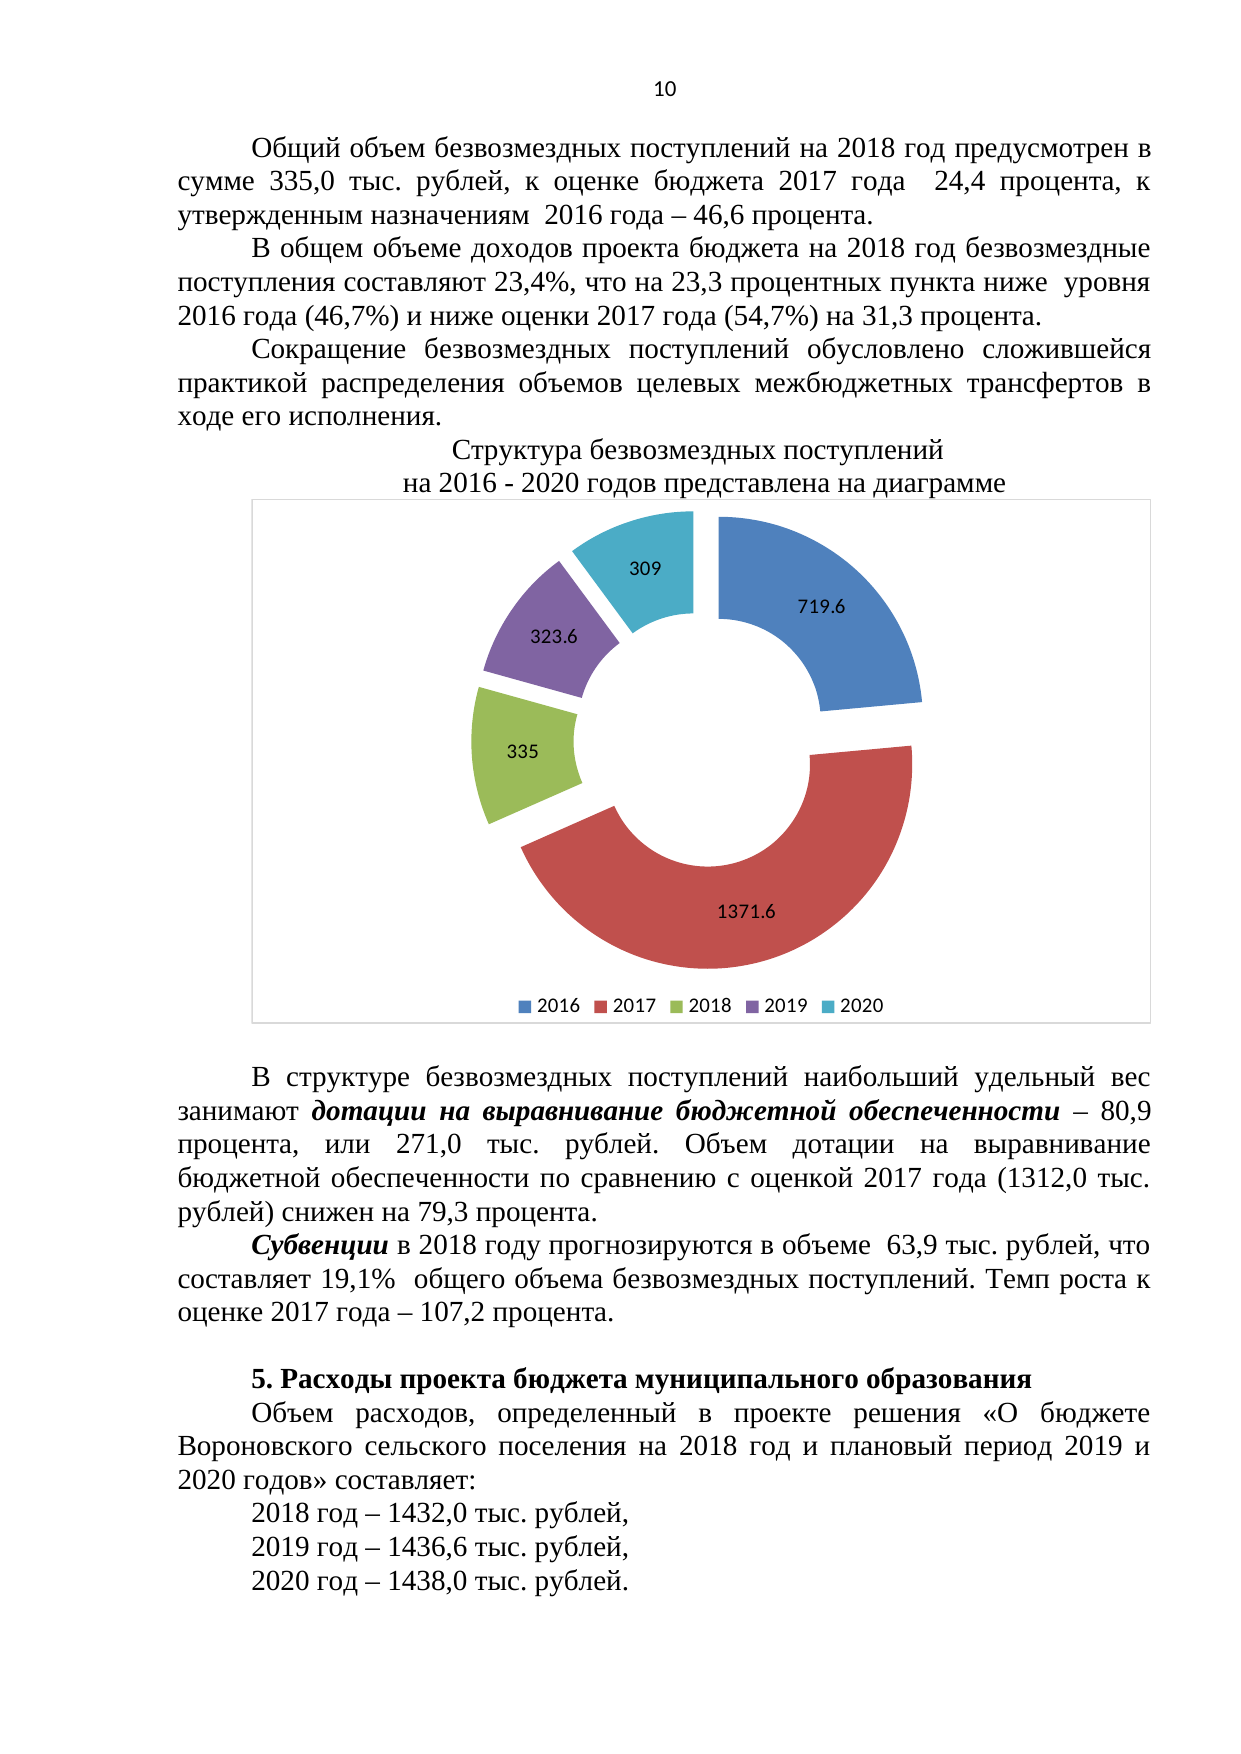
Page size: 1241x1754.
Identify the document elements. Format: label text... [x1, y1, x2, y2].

text 2020 год – 1438,0 тыс. рублей. [177, 1563, 1152, 1596]
text В общем объеме доходов проекта бюджета на 2018 год безвозмездные поступления составляют 23,4%, что на 23,3 процентных пункта ниже уровня 2016 года (46,7%) и ниже оценки 2017 года (54,7%) на 31,3 процента. [177, 231, 1152, 331]
text Структура безвозмездных поступлений на 2016 - 2020 годов представлена на диаграмме [177, 432, 1152, 499]
text Общий объем безвозмездных поступлений на 2018 год предусмотрен в сумме 335,0 тыс. рублей, к оценке бюджета 2017 года 24,4 процента, к утвержденным назначениям 2016 года – 46,6 процента. [177, 130, 1152, 231]
text 2019 год – 1436,6 тыс. рублей, [177, 1529, 1152, 1563]
text Субвенции в 2018 году прогнозируются в объеме 63,9 тыс. рублей, что составляет 19,1% общего объема безвозмездных поступлений. Темп роста к оценке 2017 года – 107,2 процента. [177, 1227, 1152, 1328]
text Сокращение безвозмездных поступлений обусловлено сложившейся практикой распределения объемов целевых межбюджетных трансфертов в ходе его исполнения. [177, 331, 1152, 432]
text 2018 год – 1432,0 тыс. рублей, [177, 1496, 1152, 1529]
text В структуре безвозмездных поступлений наибольший удельный вес занимают дотации на выравнивание бюджетной обеспеченности – 80,9 процента, или 271,0 тыс. рублей. Объем дотации на выравнивание бюджетной обеспеченности по сравнению с оценкой 2017 года (1312,0 тыс. рублей) снижен на 79,3 процента. [177, 1059, 1152, 1227]
text 5. Расходы проекта бюджета муниципального образования [177, 1361, 1152, 1395]
text Объем расходов, определенный в проекте решения «О бюджете Вороновского сельского поселения на 2018 год и плановый период 2019 и 2020 годов» составляет: [177, 1395, 1152, 1496]
